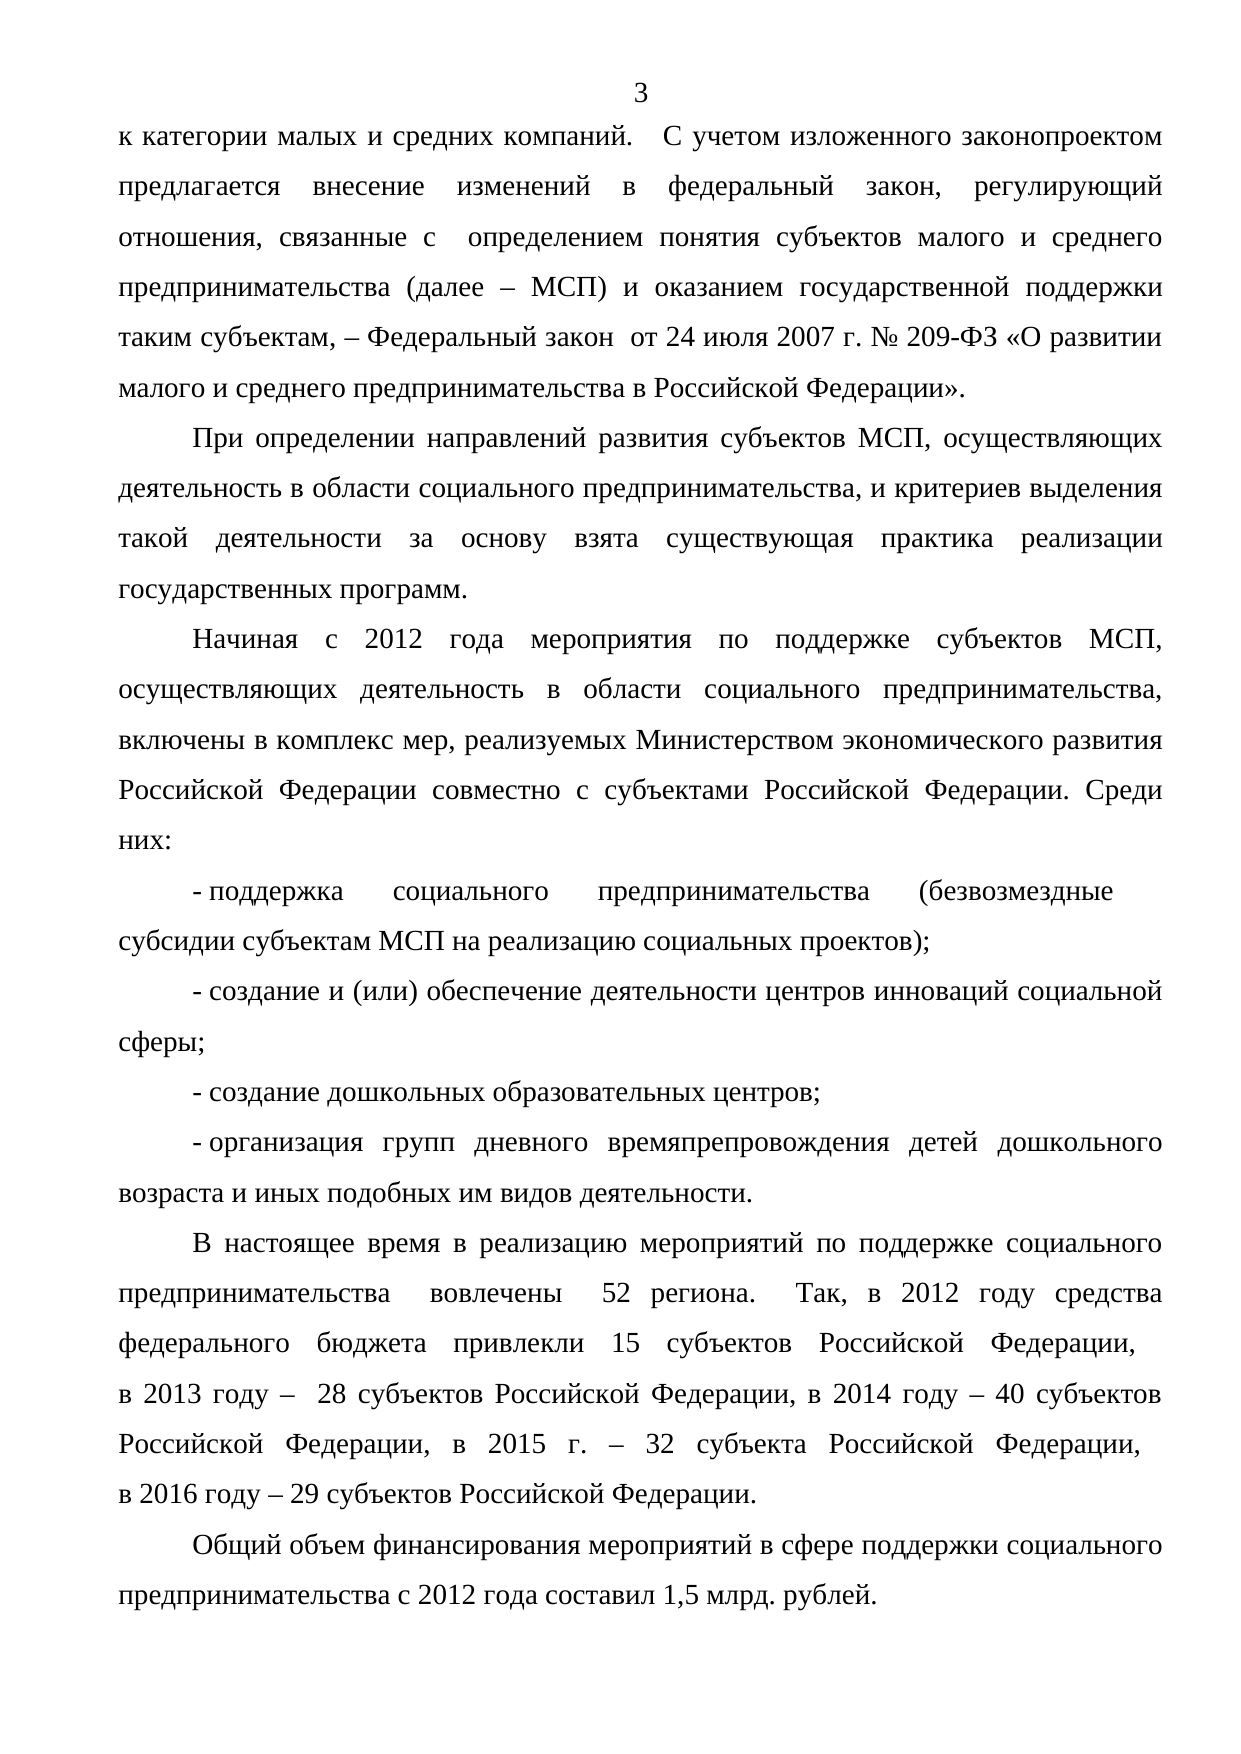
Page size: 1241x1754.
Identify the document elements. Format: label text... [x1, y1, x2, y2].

text - организация групп дневного времяпрепровождения детей дошкольного возраста и иных подобных им видов деятельности. [118, 1124, 1163, 1208]
text - создание и (или) обеспечение деятельности центров инноваций социальной сферы; [118, 973, 1163, 1057]
text При определении направлений развития субъектов МСП, осуществляющих деятельность в области социального предпринимательства, и критериев выделения такой деятельности за основу взята существующая практика реализации государственных программ. [118, 420, 1163, 604]
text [118, 118, 1163, 403]
text - поддержка социального предпринимательства (безвозмездные субсидии субъектам МСП на реализацию социальных проектов); [118, 873, 1163, 957]
text В настоящее время в реализацию мероприятий по поддержке социального предпринимательства вовлечены 52 региона. Так, в 2012 году средства федерального бюджета привлекли 15 субъектов Российской Федерации, в 2013 году – 28 субъектов Российской Федерации, в 2014 году – 40 субъектов Российской Федерации, в 2015 г. – 32 субъекта Российской Федерации, в 2016 году – 29 субъектов Российской Федерации. [118, 1225, 1163, 1510]
text Начиная с 2012 года мероприятия по поддержке субъектов МСП, осуществляющих деятельность в области социального предпринимательства, включены в комплекс мер, реализуемых Министерством экономического развития Российской Федерации совместно с субъектами Российской Федерации. Среди них: [118, 621, 1163, 856]
text - создание дошкольных образовательных центров; [118, 1074, 1163, 1108]
text Общий объем финансирования мероприятий в сфере поддержки социального предпринимательства с 2012 года составил 1,5 млрд. рублей. [118, 1527, 1163, 1611]
